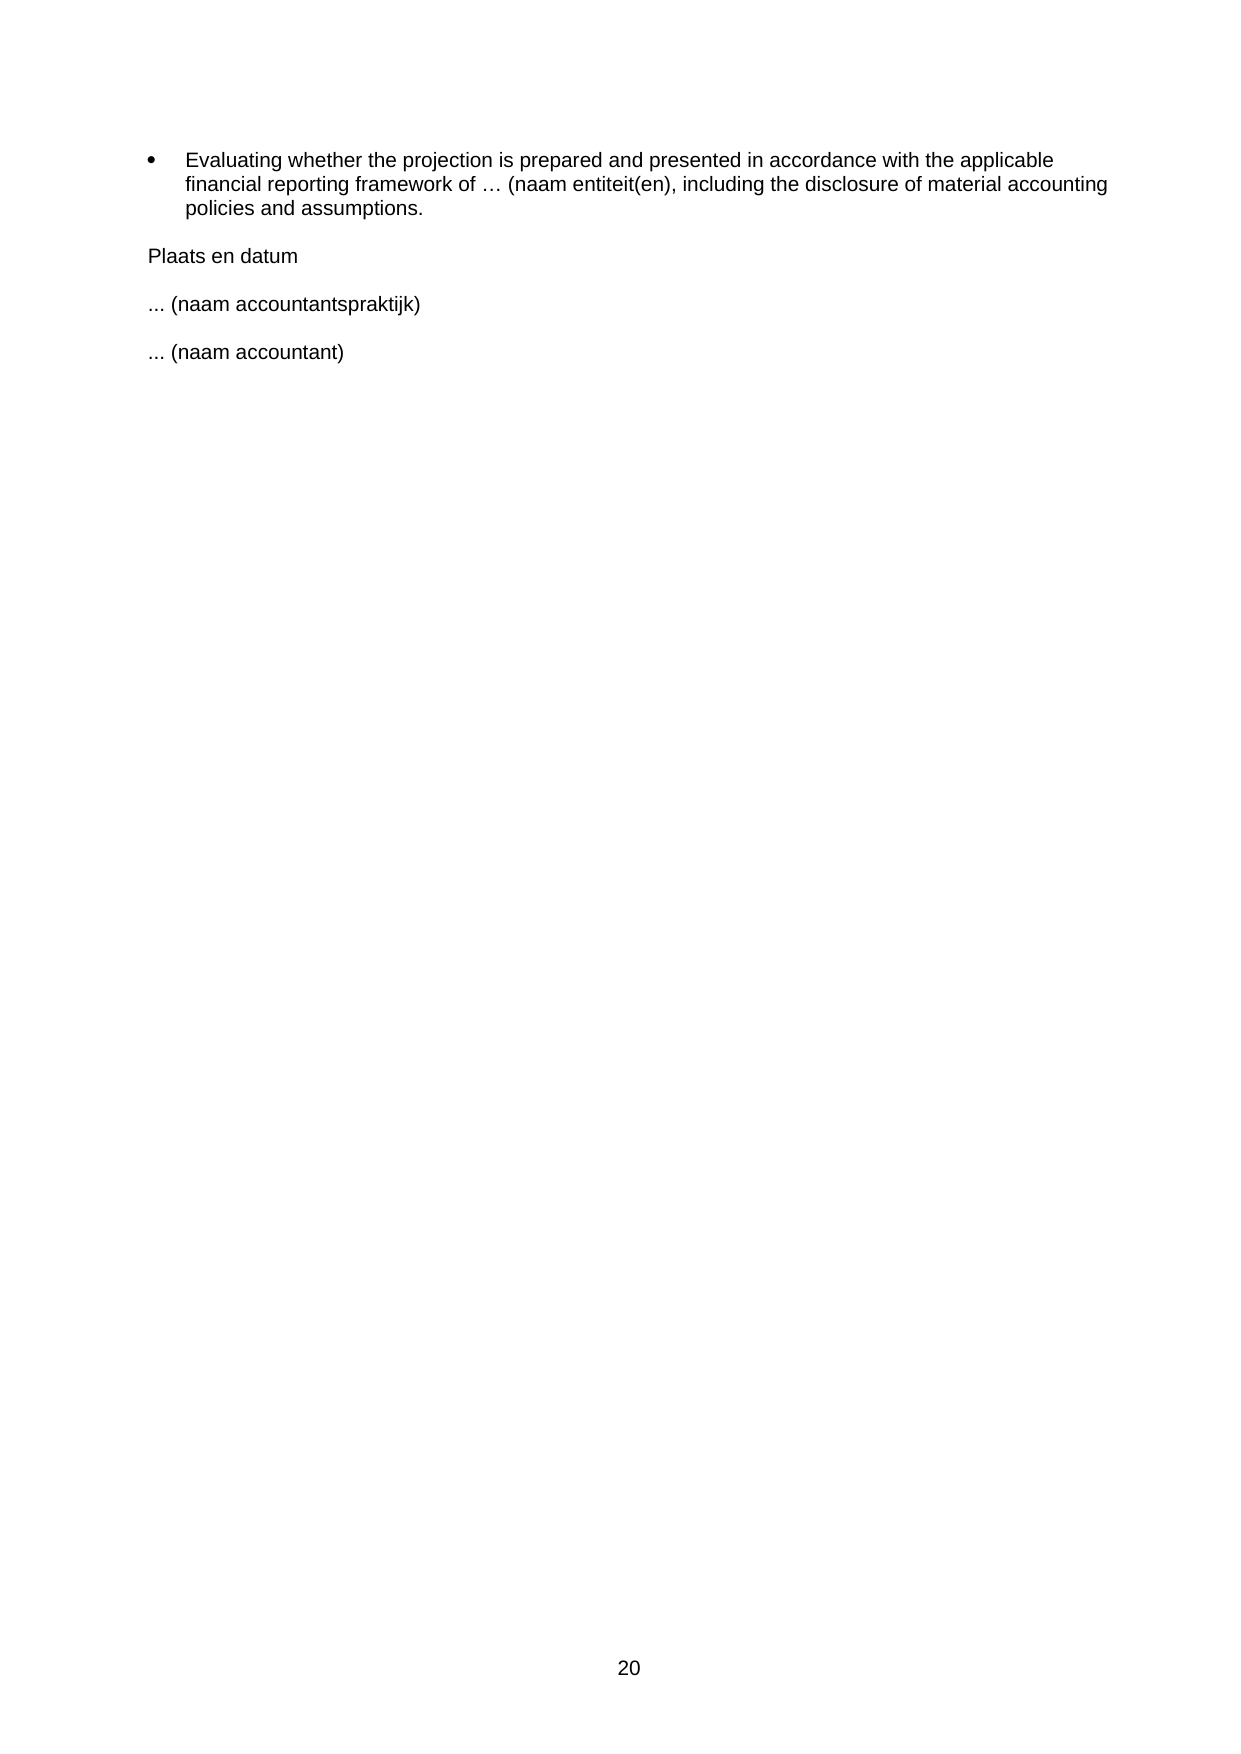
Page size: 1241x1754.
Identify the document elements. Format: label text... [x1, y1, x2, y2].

text Plaats en datum [148, 244, 1110, 268]
text ... (naam accountantspraktijk) [148, 292, 1110, 316]
list Evaluating whether the projection is prepared and presented in accordance with the applicable financial reporting framework of … (naam entiteit(en), including the disclosure of material accounting policies and assumptions. [148, 148, 1110, 220]
text ... (naam accountant) [148, 339, 1110, 363]
